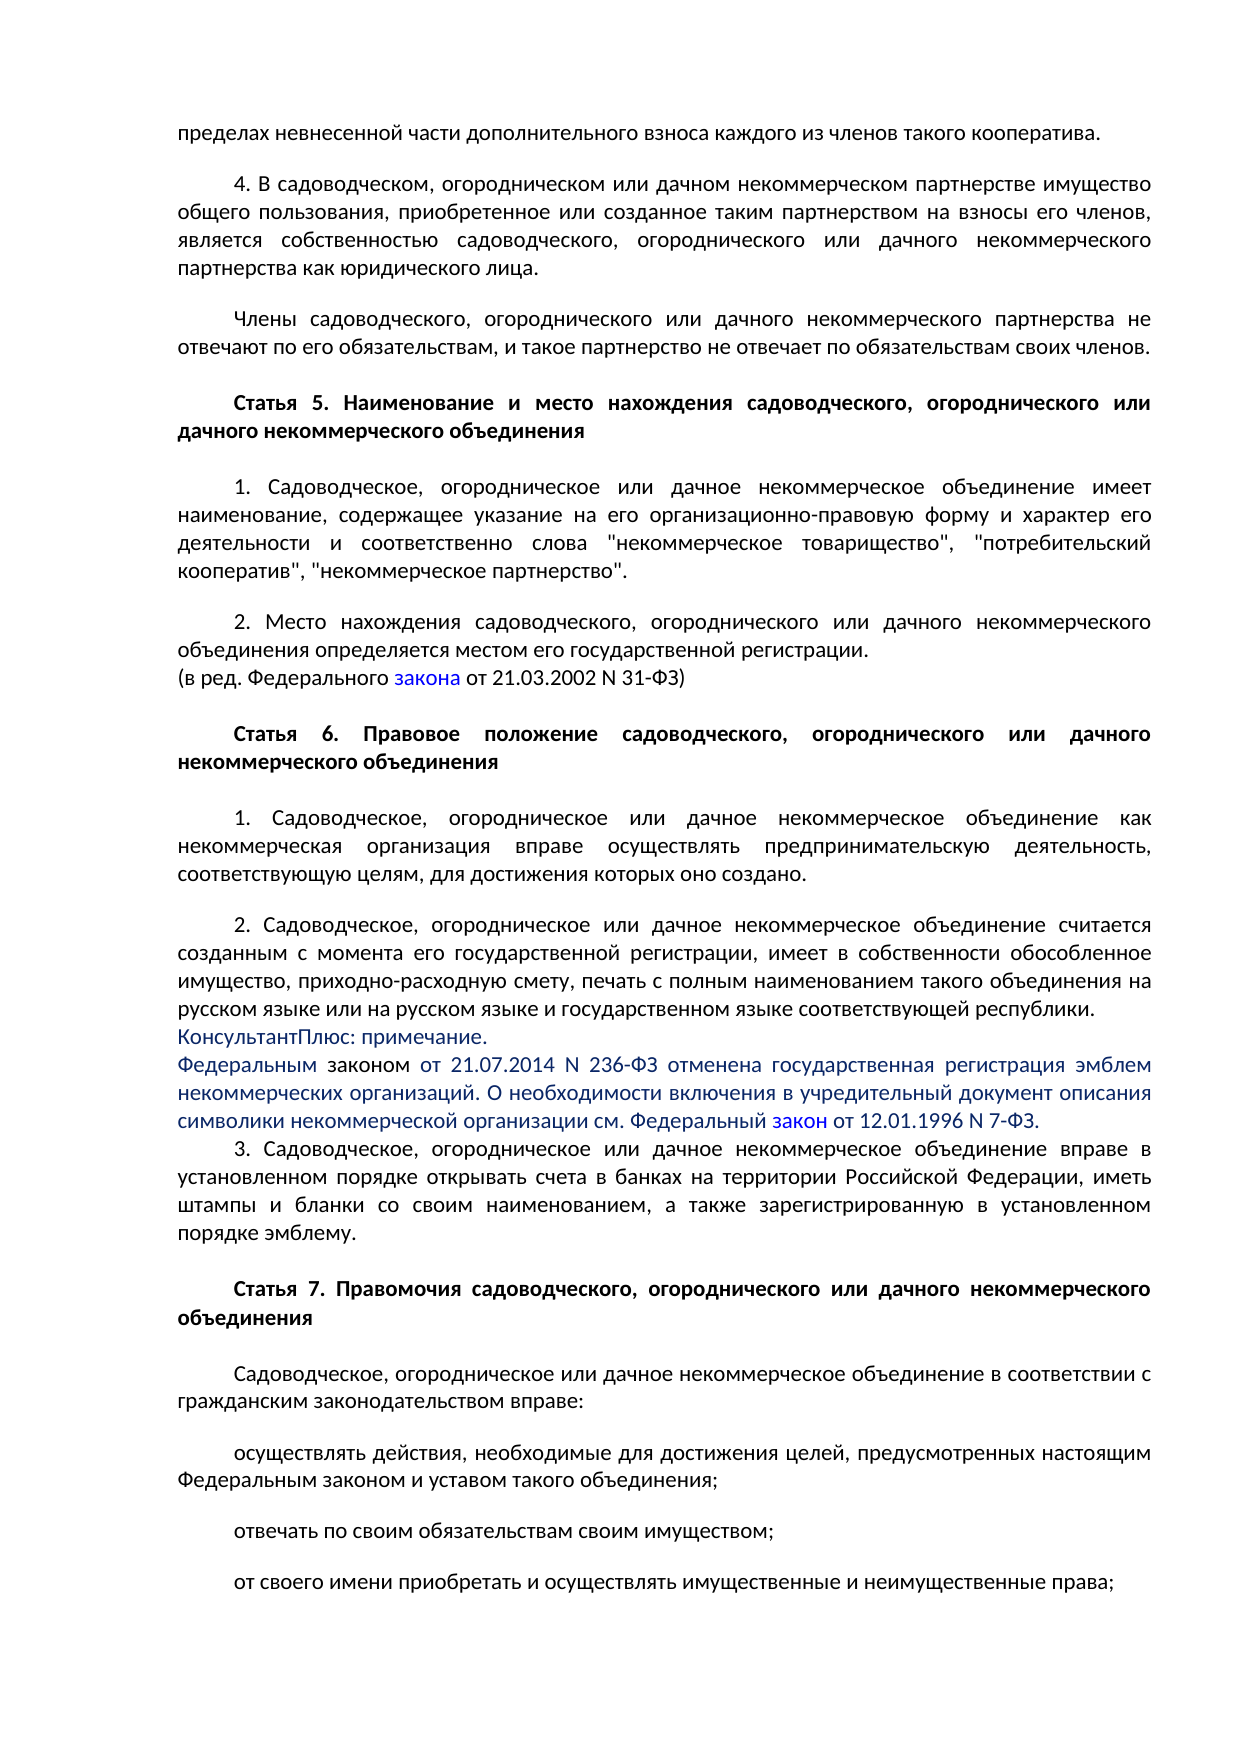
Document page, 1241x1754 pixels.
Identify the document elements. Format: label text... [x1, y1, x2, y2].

text отвечать по своим обязательствам своим имуществом; [177, 1517, 1152, 1544]
title Статья 6. Правовое положение садоводческого, огороднического или дачного некоммерческого объединения [177, 719, 1152, 775]
title Статья 5. Наименование и место нахождения садоводческого, огороднического или дачного некоммерческого объединения [177, 388, 1152, 444]
title Статья 7. Правомочия садоводческого, огороднического или дачного некоммерческого объединения [177, 1274, 1152, 1331]
text (в ред. Федерального закона от 21.03.2002 N 31-ФЗ) [177, 663, 1152, 691]
text 2. Место нахождения садоводческого, огороднического или дачного некоммерческого объединения определяется местом его государственной регистрации. [177, 607, 1152, 663]
text 4. В садоводческом, огородническом или дачном некоммерческом партнерстве имущество общего пользования, приобретенное или созданное таким партнерством на взносы его членов, является собственностью садоводческого, огороднического или дачного некоммерческого партнерства как юридического лица. [177, 169, 1152, 281]
text КонсультантПлюс: примечание. [177, 1022, 1152, 1050]
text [177, 118, 1152, 146]
text 3. Садоводческое, огородническое или дачное некоммерческое объединение вправе в установленном порядке открывать счета в банках на территории Российской Федерации, иметь штампы и бланки со своим наименованием, а также зарегистрированную в установленном порядке эмблему. [177, 1134, 1152, 1247]
text Садоводческое, огородническое или дачное некоммерческое объединение в соответствии с гражданским законодательством вправе: [177, 1359, 1152, 1415]
text 1. Садоводческое, огородническое или дачное некоммерческое объединение имеет наименование, содержащее указание на его организационно-правовую форму и характер его деятельности и соответственно слова "некоммерческое товарищество", "потребительский кооператив", "некоммерческое партнерство". [177, 472, 1152, 584]
text Федеральным законом от 21.07.2014 N 236-ФЗ отменена государственная регистрация эмблем некоммерческих организаций. О необходимости включения в учредительный документ описания символики некоммерческой организации см. Федеральный закон от 12.01.1996 N 7-ФЗ. [177, 1050, 1152, 1134]
text 1. Садоводческое, огородническое или дачное некоммерческое объединение как некоммерческая организация вправе осуществлять предпринимательскую деятельность, соответствующую целям, для достижения которых оно создано. [177, 803, 1152, 887]
text от своего имени приобретать и осуществлять имущественные и неимущественные права; [177, 1567, 1152, 1596]
text 2. Садоводческое, огородническое или дачное некоммерческое объединение считается созданным с момента его государственной регистрации, имеет в собственности обособленное имущество, приходно-расходную смету, печать с полным наименованием такого объединения на русском языке или на русском языке и государственном языке соответствующей республики. [177, 910, 1152, 1022]
text Члены садоводческого, огороднического или дачного некоммерческого партнерства не отвечают по его обязательствам, и такое партнерство не отвечает по обязательствам своих членов. [177, 304, 1152, 360]
text осуществлять действия, необходимые для достижения целей, предусмотренных настоящим Федеральным законом и уставом такого объединения; [177, 1438, 1152, 1494]
